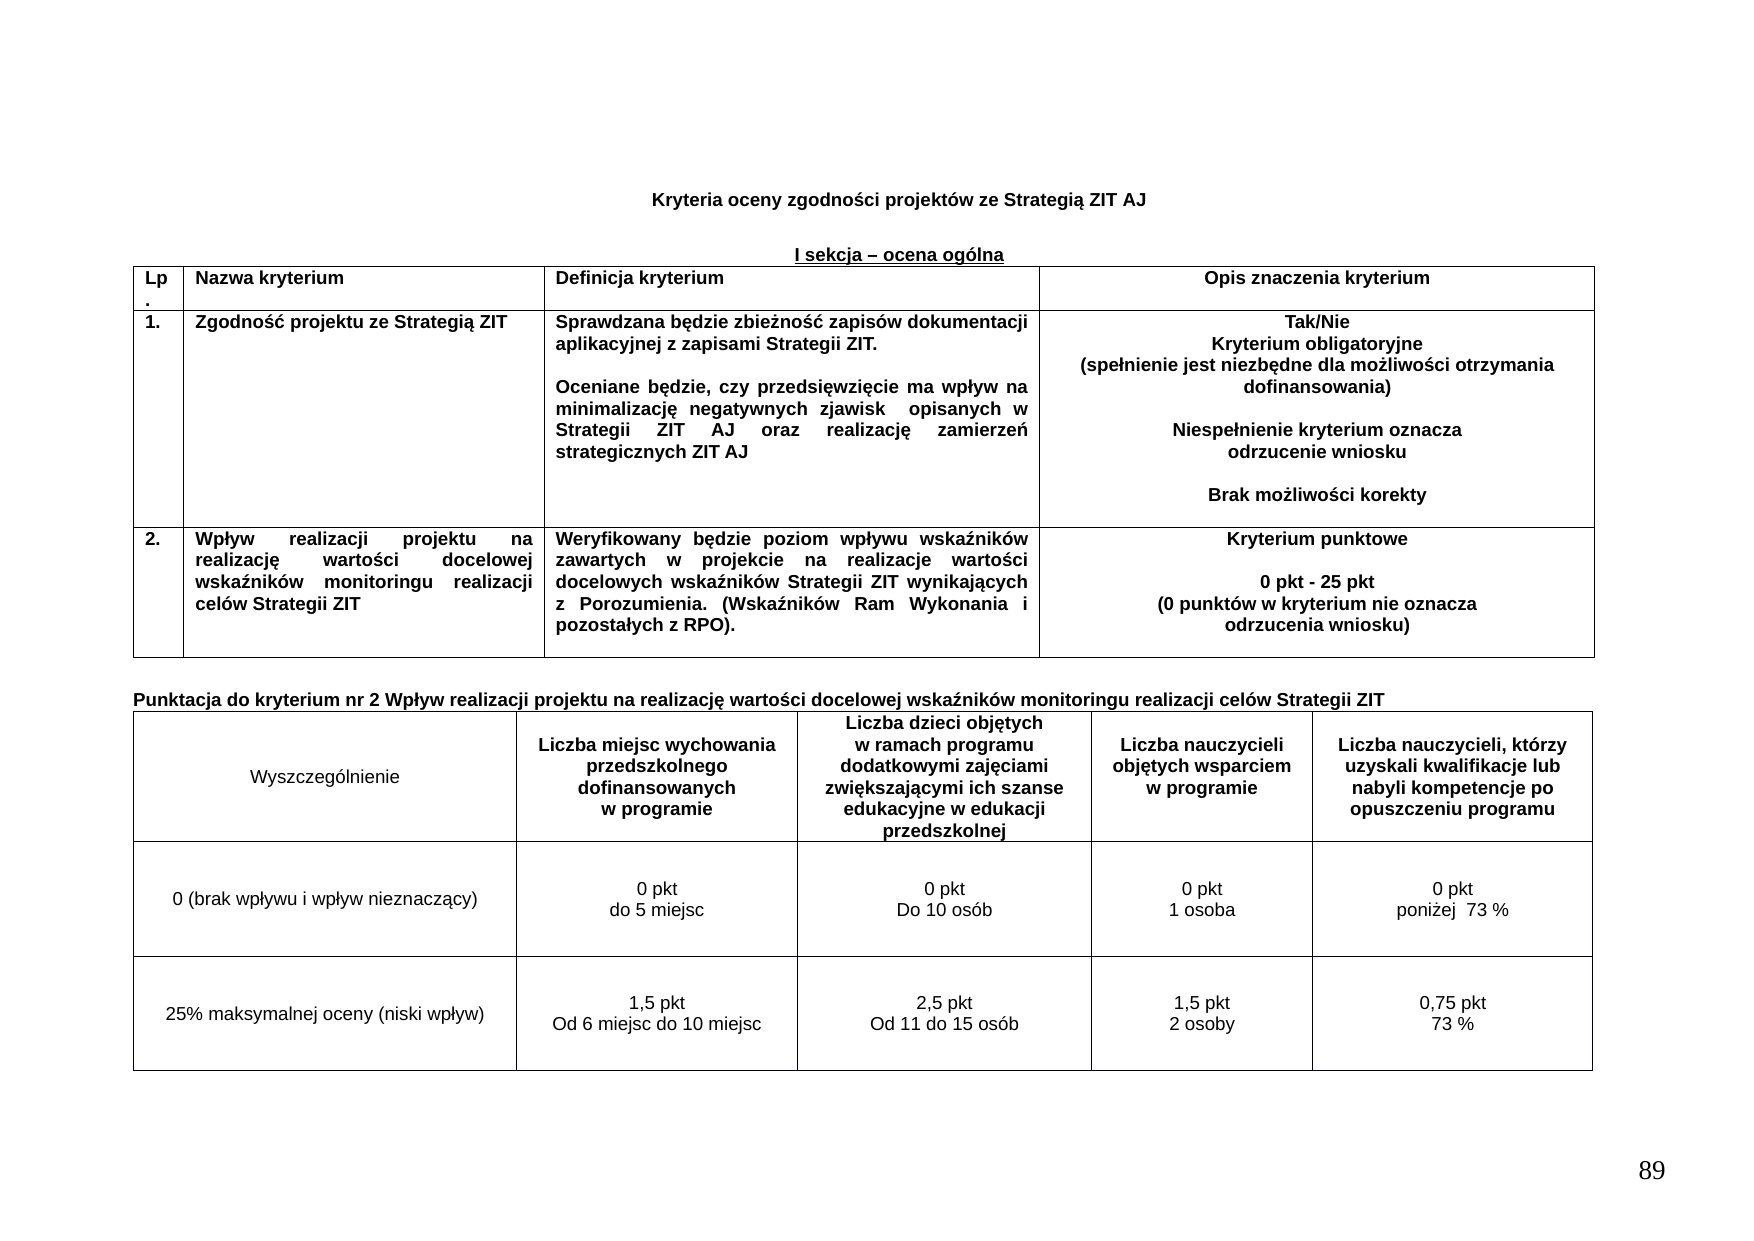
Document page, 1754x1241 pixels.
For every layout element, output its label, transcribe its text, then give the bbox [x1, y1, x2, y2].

table_cell 1,5 pkt 2 osoby [1092, 957, 1312, 1070]
table_cell 0 pkt 1 osoba [1092, 842, 1312, 956]
table_header Opis znaczenia kryterium [1040, 267, 1594, 310]
text Punktacja do kryterium nr 2 Wpływ realizacji projektu na realizację wartości docelowej wskaźników monitoringu realizacji celów Strategii ZIT [133, 689, 1665, 711]
table_cell 0 pkt do 5 miejsc [517, 842, 797, 956]
table_cell Zgodność projektu ze Strategią ZIT [184, 311, 544, 527]
table_cell 0 (brak wpływu i wpływ nieznaczący) [134, 842, 516, 956]
table_cell 1. [134, 311, 183, 527]
text I sekcja – ocena ogólna [133, 244, 1665, 266]
table_cell Sprawdzana będzie zbieżność zapisów dokumentacji aplikacyjnej z zapisami Strategii ZIT. Oceniane będzie, czy przedsięwzięcie ma wpływ na minimalizację negatywnych zjawisk opisanych w Strategii ZIT AJ oraz realizację zamierzeń strategicznych ZIT AJ [545, 311, 1039, 527]
table_header Liczba nauczycieli objętych wsparciem w programie [1092, 712, 1312, 841]
table_cell 0,75 pkt 73 % [1313, 957, 1592, 1070]
table_header Lp. [134, 267, 183, 310]
table_header Definicja kryterium [545, 267, 1039, 310]
table_cell Weryfikowany będzie poziom wpływu wskaźników zawartych w projekcie na realizacje wartości docelowych wskaźników Strategii ZIT wynikających z Porozumienia. (Wskaźników Ram Wykonania i pozostałych z RPO). [545, 528, 1039, 657]
table_cell Kryterium punktowe 0 pkt - 25 pkt (0 punktów w kryterium nie oznacza odrzucenia wniosku) [1040, 528, 1594, 657]
table_header Liczba nauczycieli, którzy uzyskali kwalifikacje lub nabyli kompetencje po opuszczeniu programu [1313, 712, 1592, 841]
table_cell 0 pkt poniżej 73 % [1313, 842, 1592, 956]
table_cell Wpływ realizacji projektu na realizację wartości docelowej wskaźników monitoringu realizacji celów Strategii ZIT [184, 528, 544, 657]
table_cell 2. [134, 528, 183, 657]
subtitle Kryteria oceny zgodności projektów ze Strategią ZIT AJ [133, 173, 1665, 210]
table_header Nazwa kryterium [184, 267, 544, 310]
table_cell 0 pkt Do 10 osób [798, 842, 1091, 956]
table_cell 25% maksymalnej oceny (niski wpływ) [134, 957, 516, 1070]
table_cell 1,5 pkt Od 6 miejsc do 10 miejsc [517, 957, 797, 1070]
table_cell Tak/Nie Kryterium obligatoryjne (spełnienie jest niezbędne dla możliwości otrzymania dofinansowania) Niespełnienie kryterium oznacza odrzucenie wniosku Brak możliwości korekty [1040, 311, 1594, 527]
table_cell 2,5 pkt Od 11 do 15 osób [798, 957, 1091, 1070]
table_header Liczba miejsc wychowania przedszkolnego dofinansowanych w programie [517, 712, 797, 841]
table_header Liczba dzieci objętych w ramach programu dodatkowymi zajęciami zwiększającymi ich szanse edukacyjne w edukacji przedszkolnej [798, 712, 1091, 841]
table_header Wyszczególnienie [134, 712, 516, 841]
